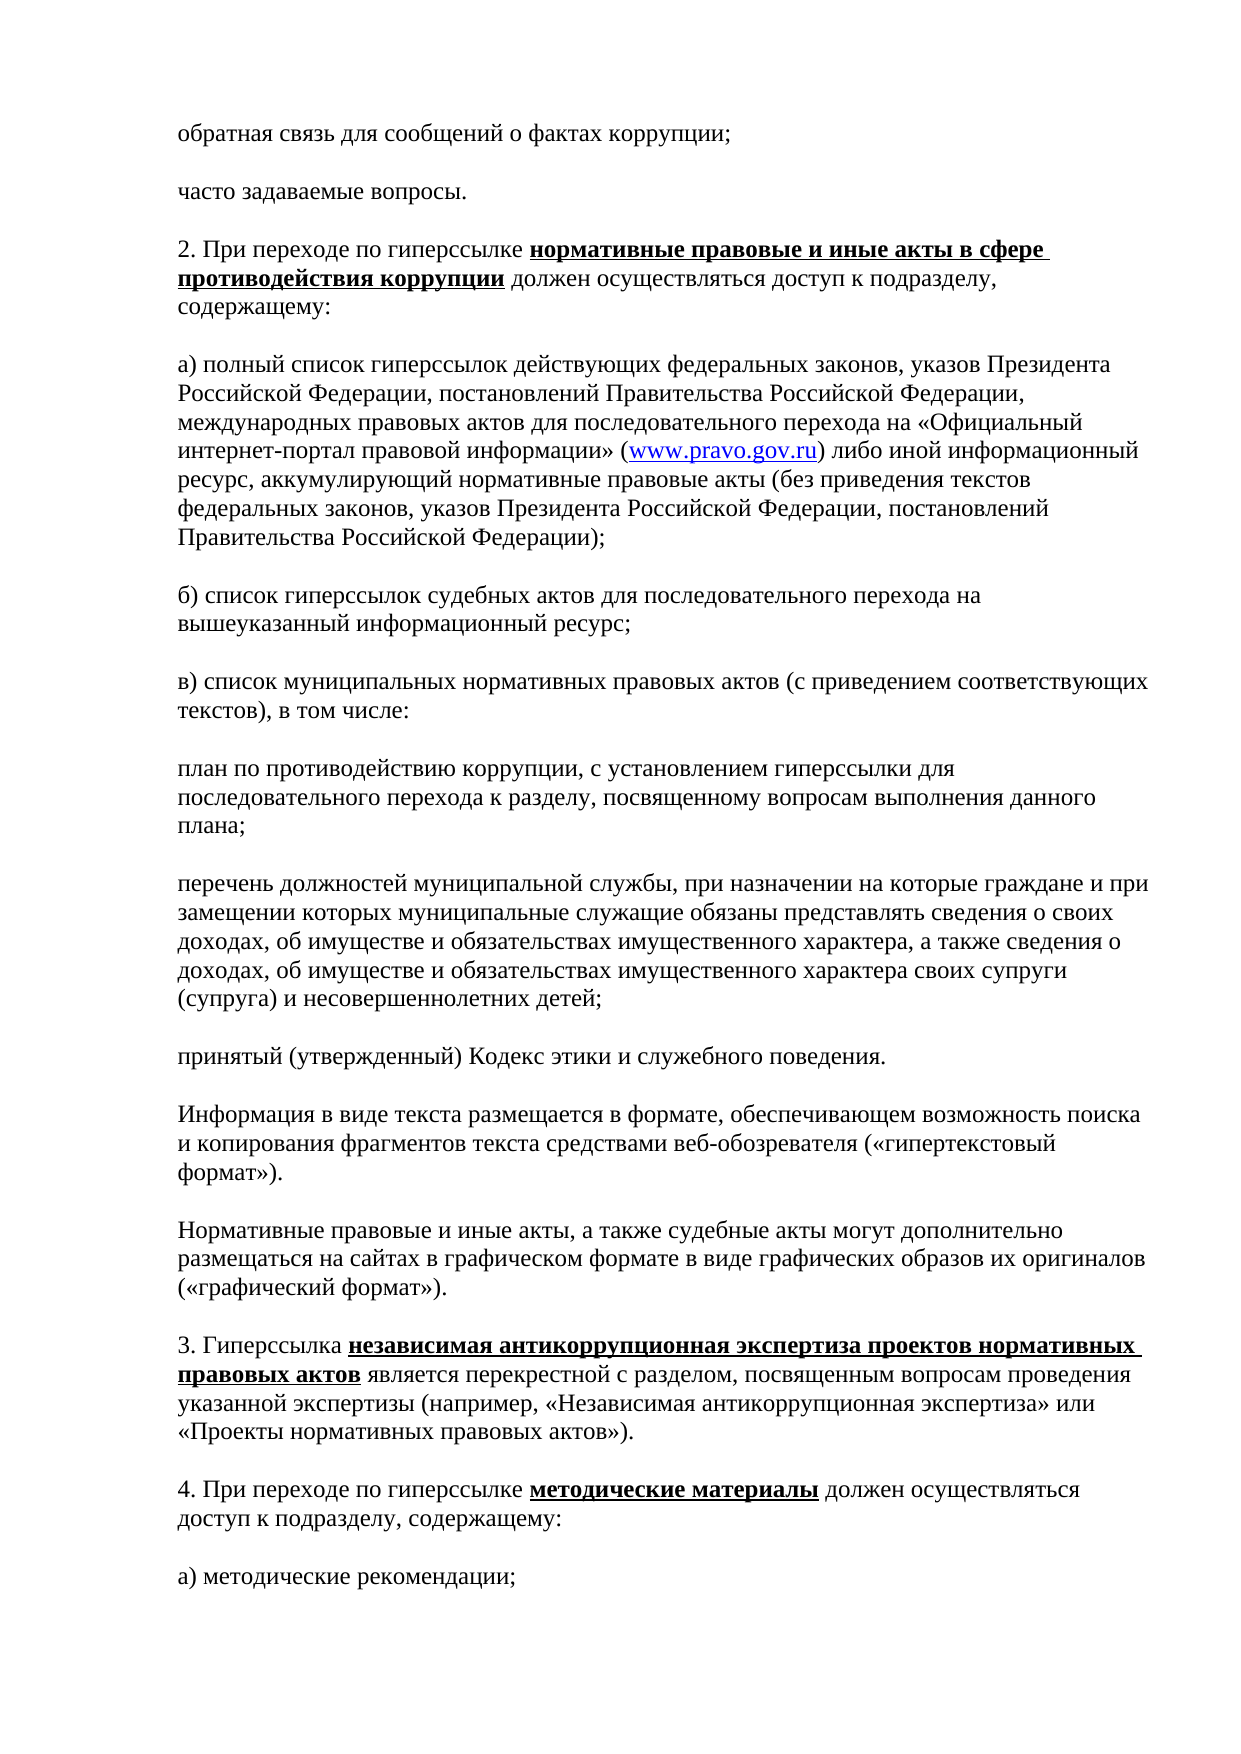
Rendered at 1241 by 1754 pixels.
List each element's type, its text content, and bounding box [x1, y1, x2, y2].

text а) полный список гиперссылок действующих федеральных законов, указов Президента Российской Федерации, постановлений Правительства Российской Федерации, международных правовых актов для последовательного перехода на «Официальный интернет-портал правовой информации» (www.pravo.gov.ru) либо иной информационный ресурс, аккумулирующий нормативные правовые акты (без приведения текстов федеральных законов, указов Президента Российской Федерации, постановлений Правительства Российской Федерации); [177, 349, 1152, 551]
text 3. Гиперссылка независимая антикоррупционная экспертиза проектов нормативных правовых актов является перекрестной с разделом, посвященным вопросам проведения указанной экспертизы (например, «Независимая антикоррупционная экспертиза» или «Проекты нормативных правовых актов»). [177, 1330, 1152, 1445]
text принятый (утвержденный) Кодекс этики и служебного поведения. [177, 1041, 1152, 1070]
text 4. При переходе по гиперссылке методические материалы должен осуществляться доступ к подразделу, содержащему: [177, 1474, 1152, 1532]
text Информация в виде текста размещается в формате, обеспечивающем возможность поиска и копирования фрагментов текста средствами веб-обозревателя («гипертекстовый формат»). [177, 1099, 1152, 1186]
text план по противодействию коррупции, с установлением гиперссылки для последовательного перехода к разделу, посвященному вопросам выполнения данного плана; [177, 753, 1152, 839]
text 2. При переходе по гиперссылке нормативные правовые и иные акты в сфере противодействия коррупции должен осуществляться доступ к подразделу, содержащему: [177, 234, 1152, 320]
text в) список муниципальных нормативных правовых актов (с приведением соответствующих текстов), в том числе: [177, 666, 1152, 724]
text часто задаваемые вопросы. [177, 176, 1152, 205]
text обратная связь для сообщений о фактах коррупции; [177, 118, 1152, 147]
text перечень должностей муниципальной службы, при назначении на которые граждане и при замещении которых муниципальные служащие обязаны представлять сведения о своих доходах, об имуществе и обязательствах имущественного характера, а также сведения о доходах, об имуществе и обязательствах имущественного характера своих супруги (супруга) и несовершеннолетних детей; [177, 868, 1152, 1012]
text а) методические рекомендации; [177, 1561, 1152, 1590]
text б) список гиперссылок судебных актов для последовательного перехода на вышеуказанный информационный ресурс; [177, 580, 1152, 637]
text Нормативные правовые и иные акты, а также судебные акты могут дополнительно размещаться на сайтах в графическом формате в виде графических образов их оригиналов («графический формат»). [177, 1215, 1152, 1301]
